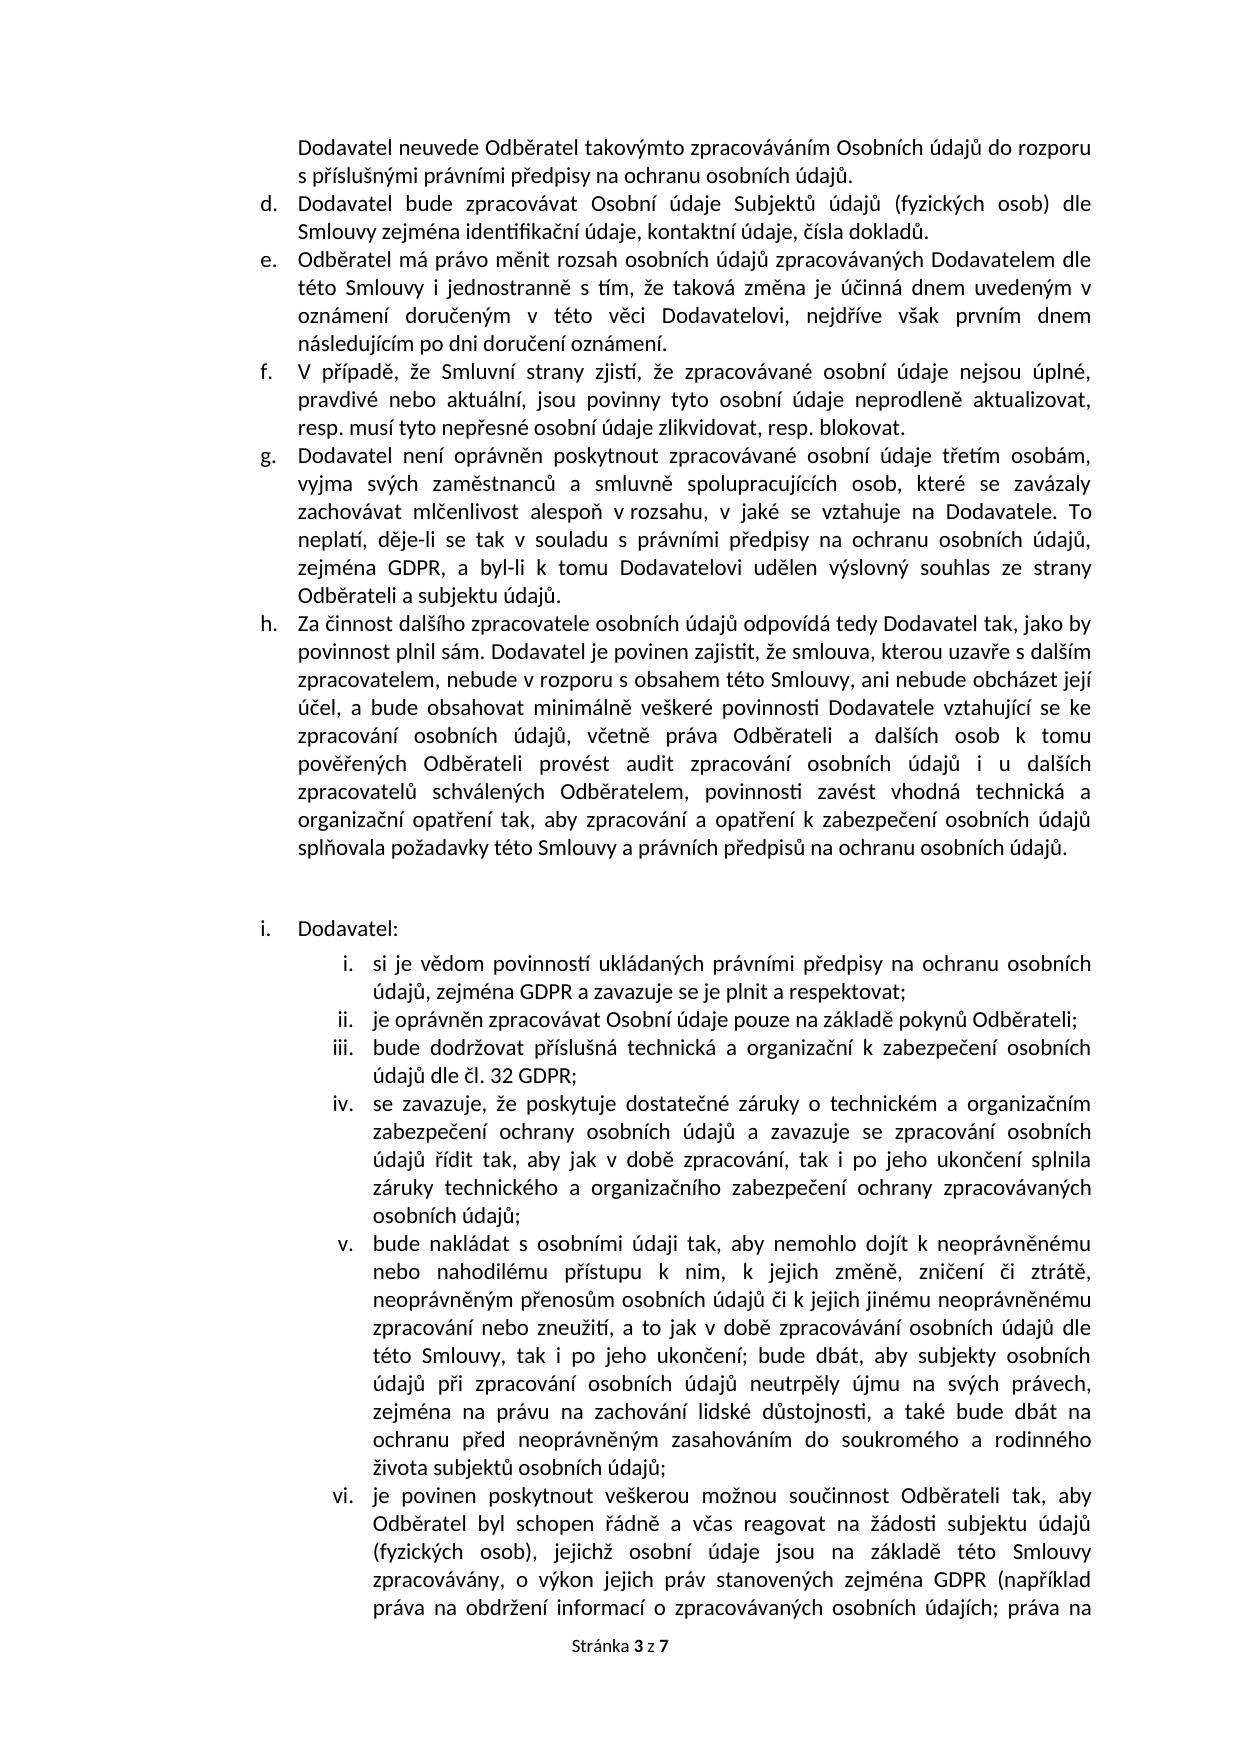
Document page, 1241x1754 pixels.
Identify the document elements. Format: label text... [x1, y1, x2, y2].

list bude nakládat s osobními údaji tak, aby nemohlo dojít k neoprávněnému nebo nahodilému přístupu k nim, k jejich změně, zničení či ztrátě, neoprávněným přenosům osobních údajů či k jejich jinému neoprávněnému zpracování nebo zneužití, a to jak v době zpracovávání osobních údajů dle této Smlouvy, tak i po jeho ukončení; bude dbát, aby subjekty osobních údajů při zpracování osobních údajů neutrpěly újmu na svých právech, zejména na právu na zachování lidské důstojnosti, a také bude dbát na ochranu před neoprávněným zasahováním do soukromého a rodinného života subjektů osobních údajů; [354, 1229, 1093, 1481]
list si je vědom povinností ukládaných právními předpisy na ochranu osobních údajů, zejména GDPR a zavazuje se je plnit a respektovat; [354, 949, 1093, 1005]
list se zavazuje, že poskytuje dostatečné záruky o technickém a organizačním zabezpečení ochrany osobních údajů a zavazuje se zpracování osobních údajů řídit tak, aby jak v době zpracování, tak i po jeho ukončení splnila záruky technického a organizačního zabezpečení ochrany zpracovávaných osobních údajů; [354, 1089, 1093, 1229]
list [354, 1481, 1093, 1621]
list je oprávněn zpracovávat Osobní údaje pouze na základě pokynů Odběrateli; [354, 1005, 1093, 1033]
list V případě, že Smluvní strany zjistí, že zpracovávané osobní údaje nejsou úplné, pravdivé nebo aktuální, jsou povinny tyto osobní údaje neprodleně aktualizovat, resp. musí tyto nepřesné osobní údaje zlikvidovat, resp. blokovat. [260, 357, 1093, 441]
list Odběratel má právo měnit rozsah osobních údajů zpracovávaných Dodavatelem dle této Smlouvy i jednostranně s tím, že taková změna je účinná dnem uvedeným v oznámení doručeným v této věci Dodavatelovi, nejdříve však prvním dnem následujícím po dni doručení oznámení. [260, 245, 1093, 357]
list Dodavatel: [260, 914, 1093, 942]
list Dodavatel není oprávněn poskytnout zpracovávané osobní údaje třetím osobám, vyjma svých zaměstnanců a smluvně spolupracujících osob, které se zavázaly zachovávat mlčenlivost alespoň v rozsahu, v jaké se vztahuje na Dodavatele. To neplatí, děje-li se tak v souladu s právními předpisy na ochranu osobních údajů, zejména GDPR, a byl-li k tomu Dodavatelovi udělen výslovný souhlas ze strany Odběrateli a subjektu údajů. [260, 441, 1093, 609]
list Za činnost dalšího zpracovatele osobních údajů odpovídá tedy Dodavatel tak, jako by povinnost plnil sám. Dodavatel je povinen zajistit, že smlouva, kterou uzavře s dalším zpracovatelem, nebude v rozporu s obsahem této Smlouvy, ani nebude obcházet její účel, a bude obsahovat minimálně veškeré povinnosti Dodavatele vztahující se ke zpracování osobních údajů, včetně práva Odběrateli a dalších osob k tomu pověřených Odběrateli provést audit zpracování osobních údajů i u dalších zpracovatelů schválených Odběratelem, povinnosti zavést vhodná technická a organizační opatření tak, aby zpracování a opatření k zabezpečení osobních údajů splňovala požadavky této Smlouvy a právních předpisů na ochranu osobních údajů. [260, 609, 1093, 861]
list Dodavatel bude zpracovávat Osobní údaje Subjektů údajů (fyzických osob) dle Smlouvy zejména identifikační údaje, kontaktní údaje, čísla dokladů. [260, 189, 1093, 245]
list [260, 133, 1093, 189]
list bude dodržovat příslušná technická a organizační k zabezpečení osobních údajů dle čl. 32 GDPR; [354, 1033, 1093, 1089]
